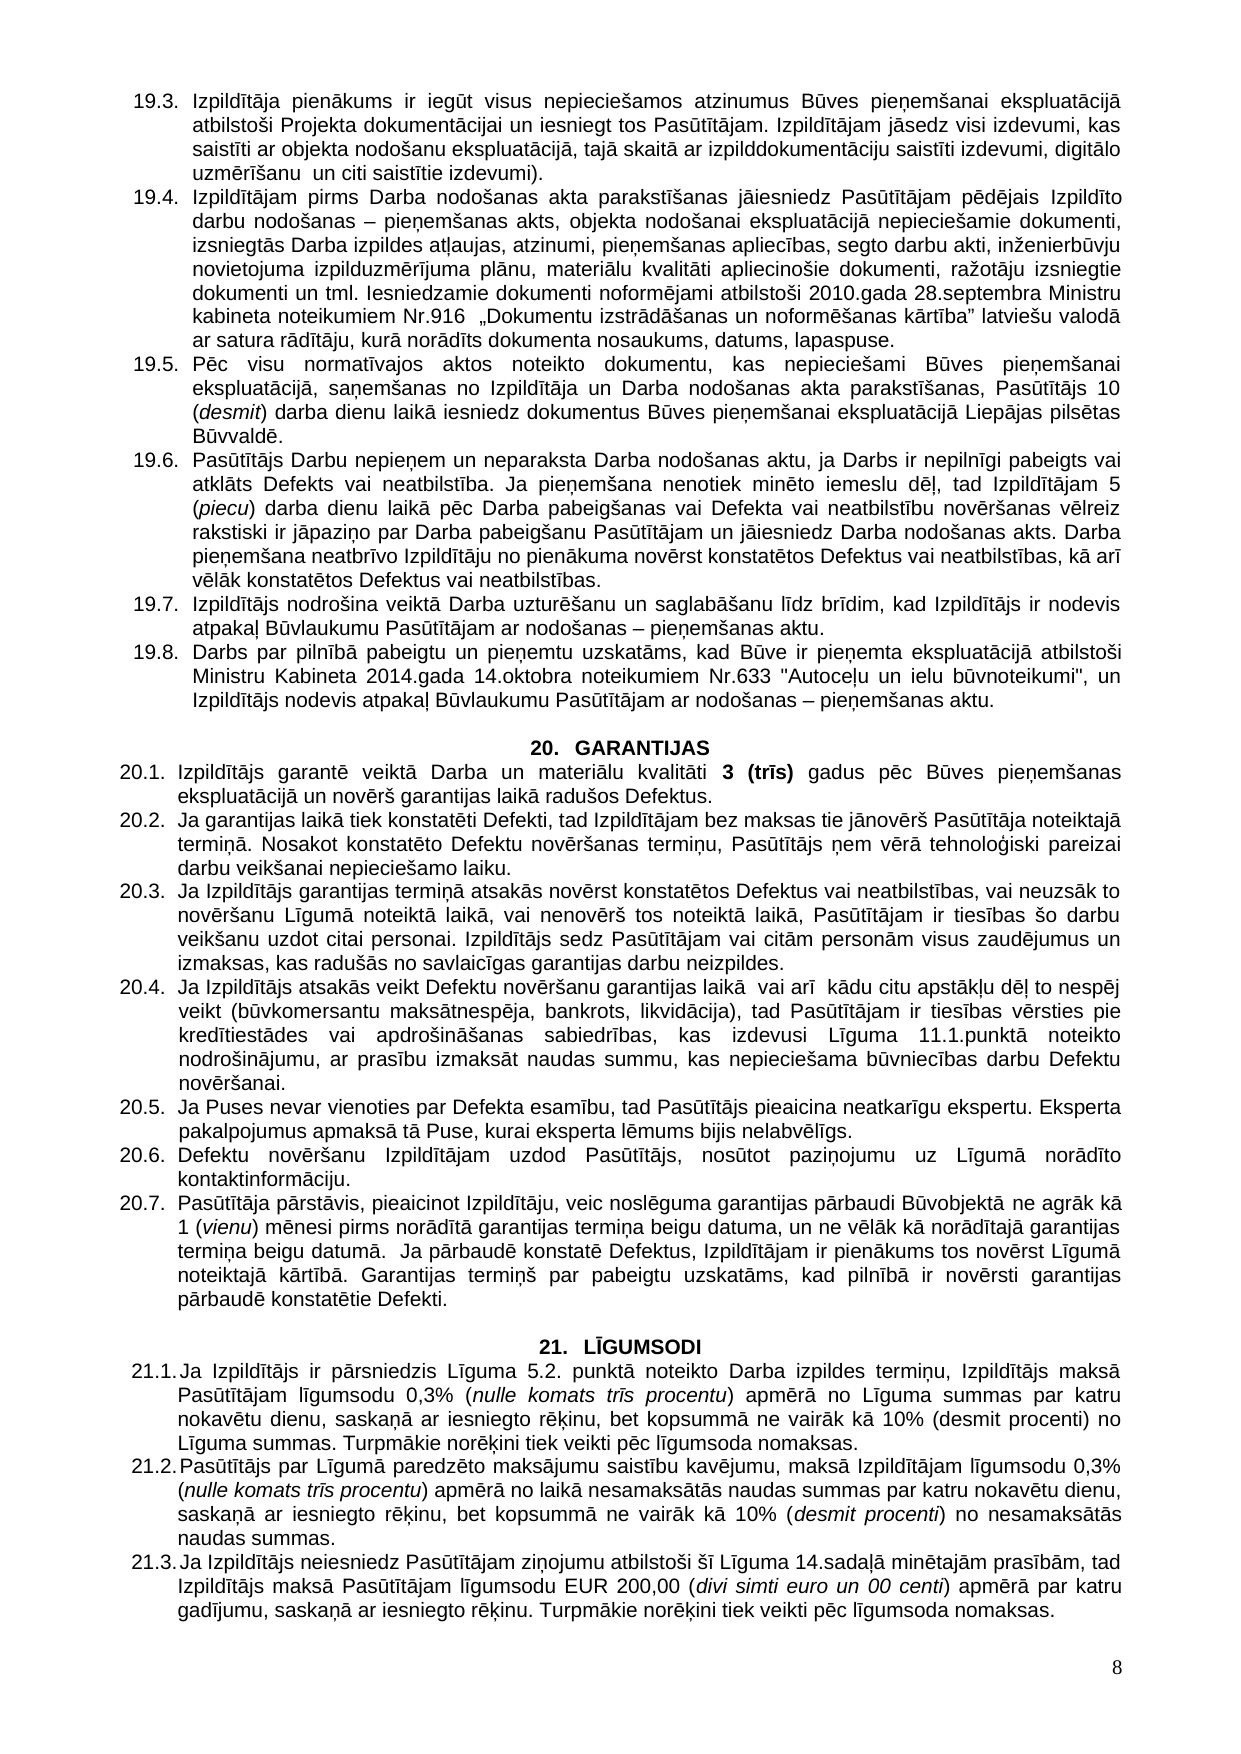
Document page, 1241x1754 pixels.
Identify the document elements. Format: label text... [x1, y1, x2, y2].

list Izpildītāja pienākums ir iegūt visus nepieciešamos atzinumus Būves pieņemšanai ekspluatācijā atbilstoši Projekta dokumentācijai un iesniegt tos Pasūtītājam. Izpildītājam jāsedz visi izdevumi, kas saistīti ar objekta nodošanu ekspluatācijā, tajā skaitā ar izpilddokumentāciju saistīti izdevumi, digitālo uzmērīšanu un citi saistītie izdevumi). [133, 89, 1122, 184]
list Ja Izpildītājs atsakās veikt Defektu novēršanu garantijas laikā vai arī kādu citu apstākļu dēļ to nespēj veikt (būvkomersantu maksātnespēja, bankrots, likvidācija), tad Pasūtītājam ir tiesības vērsties pie kredītiestādes vai apdrošināšanas sabiedrības, kas izdevusi Līguma 11.1.punktā noteikto nodrošinājumu, ar prasību izmaksāt naudas summu, kas nepieciešama būvniecības darbu Defektu novēršanai. [119, 975, 1122, 1095]
list Ja Izpildītājs garantijas termiņā atsakās novērst konstatētos Defektus vai neatbilstības, vai neuzsāk to novēršanu Līgumā noteiktā laikā, vai nenovērš tos noteiktā laikā, Pasūtītājam ir tiesības šo darbu veikšanu uzdot citai personai. Izpildītājs sedz Pasūtītājam vai citām personām visus zaudējumus un izmaksas, kas radušās no savlaicīgas garantijas darbu neizpildes. [119, 879, 1122, 975]
list Pasūtītājs par Līgumā paredzēto maksājumu saistību kavējumu, maksā Izpildītājam līgumsodu 0,3% (nulle komats trīs procentu) apmērā no laikā nesamaksātās naudas summas par katru nokavētu dienu, saskaņā ar iesniegto rēķinu, bet kopsummā ne vairāk kā 10% (desmit procenti) no nesamaksātās naudas summas. [131, 1454, 1122, 1550]
list GARANTIJAS [118, 736, 1122, 759]
list Ja garantijas laikā tiek konstatēti Defekti, tad Izpildītājam bez maksas tie jānovērš Pasūtītāja noteiktajā termiņā. Nosakot konstatēto Defektu novēršanas termiņu, Pasūtītājs ņem vērā tehnoloģiski pareizai darbu veikšanai nepieciešamo laiku. [119, 807, 1122, 879]
list Ja Izpildītājs ir pārsniedzis Līguma 5.2. punktā noteikto Darba izpildes termiņu, Izpildītājs maksā Pasūtītājam līgumsodu 0,3% (nulle komats trīs procentu) apmērā no Līguma summas par katru nokavētu dienu, saskaņā ar iesniegto rēķinu, bet kopsummā ne vairāk kā 10% (desmit procenti) no Līguma summas. Turpmākie norēķini tiek veikti pēc līgumsoda nomaksas. [131, 1358, 1122, 1454]
list Izpildītājs garantē veiktā Darba un materiālu kvalitāti 3 (trīs) gadus pēc Būves pieņemšanas ekspluatācijā un novērš garantijas laikā radušos Defektus. [119, 759, 1122, 807]
list Defektu novēršanu Izpildītājam uzdod Pasūtītājs, nosūtot paziņojumu uz Līgumā norādīto kontaktinformāciju. [119, 1143, 1122, 1191]
list Pasūtītāja pārstāvis, pieaicinot Izpildītāju, veic noslēguma garantijas pārbaudi Būvobjektā ne agrāk kā 1 (vienu) mēnesi pirms norādītā garantijas termiņa beigu datuma, un ne vēlāk kā norādītajā garantijas termiņa beigu datumā. Ja pārbaudē konstatē Defektus, Izpildītājam ir pienākums tos novērst Līgumā noteiktajā kārtībā. Garantijas termiņš par pabeigtu uzskatāms, kad pilnībā ir novērsti garantijas pārbaudē konstatētie Defekti. [119, 1191, 1122, 1311]
list Pēc visu normatīvajos aktos noteikto dokumentu, kas nepieciešami Būves pieņemšanai ekspluatācijā, saņemšanas no Izpildītāja un Darba nodošanas akta parakstīšanas, Pasūtītājs 10 (desmit) darba dienu laikā iesniedz dokumentus Būves pieņemšanai ekspluatācijā Liepājas pilsētas Būvvaldē. [133, 352, 1122, 448]
list Izpildītājam pirms Darba nodošanas akta parakstīšanas jāiesniedz Pasūtītājam pēdējais Izpildīto darbu nodošanas – pieņemšanas akts, objekta nodošanai ekspluatācijā nepieciešamie dokumenti, izsniegtās Darba izpildes atļaujas, atzinumi, pieņemšanas apliecības, segto darbu akti, inženierbūvju novietojuma izpilduzmērījuma plānu, materiālu kvalitāti apliecinošie dokumenti, ražotāju izsniegtie dokumenti un tml. Iesniedzamie dokumenti noformējami atbilstoši 2010.gada 28.septembra Ministru kabineta noteikumiem Nr.916 „Dokumentu izstrādāšanas un noformēšanas kārtība” latviešu valodā ar satura rādītāju, kurā norādīts dokumenta nosaukums, datums, lapaspuse. [133, 184, 1122, 352]
list LĪGUMSODI [118, 1334, 1122, 1358]
list Ja Puses nevar vienoties par Defekta esamību, tad Pasūtītājs pieaicina neatkarīgu ekspertu. Eksperta pakalpojumus apmaksā tā Puse, kurai eksperta lēmums bijis nelabvēlīgs. [119, 1095, 1122, 1143]
list Izpildītājs nodrošina veiktā Darba uzturēšanu un saglabāšanu līdz brīdim, kad Izpildītājs ir nodevis atpakaļ Būvlaukumu Pasūtītājam ar nodošanas – pieņemšanas aktu. [133, 592, 1122, 640]
list Darbs par pilnībā pabeigtu un pieņemtu uzskatāms, kad Būve ir pieņemta ekspluatācijā atbilstoši Ministru Kabineta 2014.gada 14.oktobra noteikumiem Nr.633 "Autoceļu un ielu būvnoteikumi", un Izpildītājs nodevis atpakaļ Būvlaukumu Pasūtītājam ar nodošanas – pieņemšanas aktu. [133, 640, 1122, 712]
list Ja Izpildītājs neiesniedz Pasūtītājam ziņojumu atbilstoši šī Līguma 14.sadaļā minētajām prasībām, tad Izpildītājs maksā Pasūtītājam līgumsodu EUR 200,00 (divi simti euro un 00 centi) apmērā par katru gadījumu, saskaņā ar iesniegto rēķinu. Turpmākie norēķini tiek veikti pēc līgumsoda nomaksas. [131, 1550, 1122, 1622]
list Pasūtītājs Darbu nepieņem un neparaksta Darba nodošanas aktu, ja Darbs ir nepilnīgi pabeigts vai atklāts Defekts vai neatbilstība. Ja pieņemšana nenotiek minēto iemeslu dēļ, tad Izpildītājam 5 (piecu) darba dienu laikā pēc Darba pabeigšanas vai Defekta vai neatbilstību novēršanas vēlreiz rakstiski ir jāpaziņo par Darba pabeigšanu Pasūtītājam un jāiesniedz Darba nodošanas akts. Darba pieņemšana neatbrīvo Izpildītāju no pienākuma novērst konstatētos Defektus vai neatbilstības, kā arī vēlāk konstatētos Defektus vai neatbilstības. [133, 448, 1122, 592]
